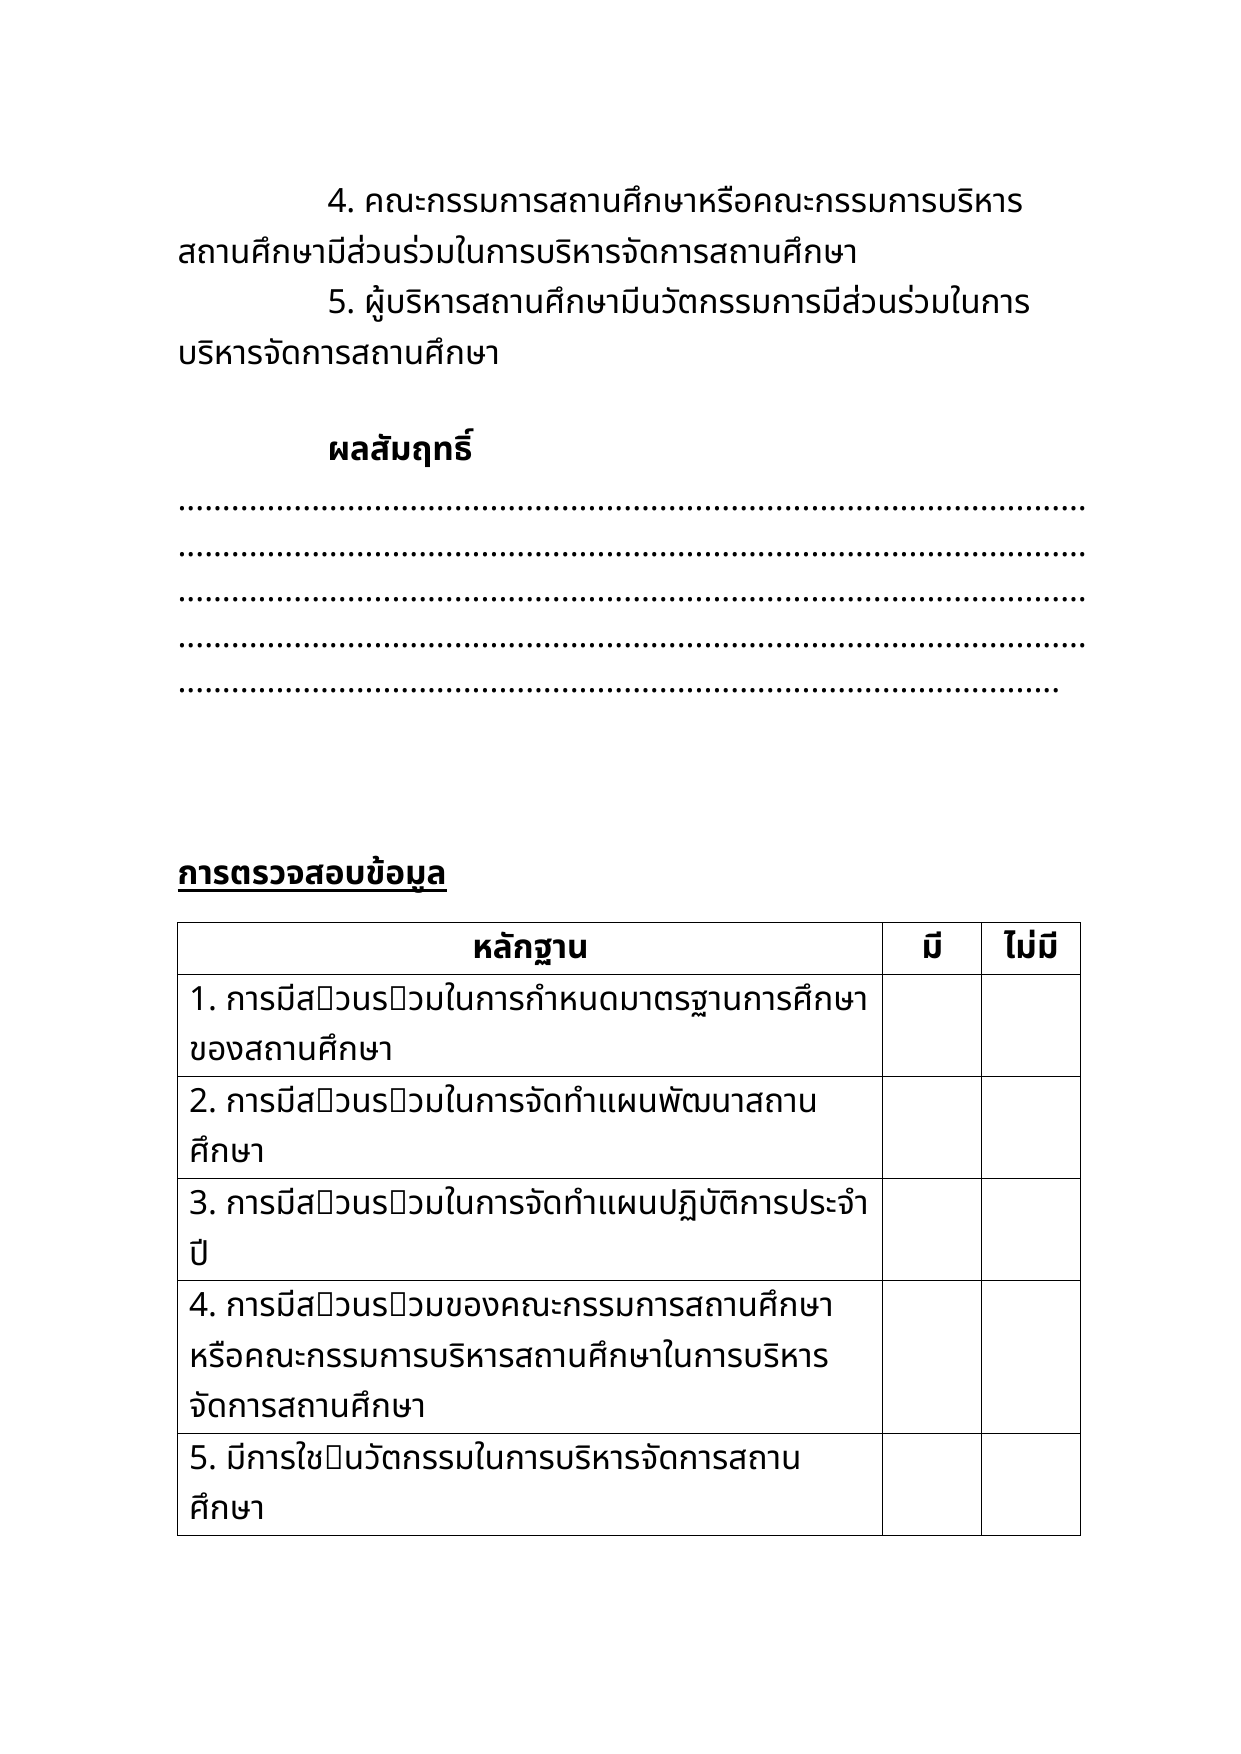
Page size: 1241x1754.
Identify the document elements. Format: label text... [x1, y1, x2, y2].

text ........................................................................................................................................................................................................................................................................................................................................................................................................................................................................................................................... [177, 475, 1092, 702]
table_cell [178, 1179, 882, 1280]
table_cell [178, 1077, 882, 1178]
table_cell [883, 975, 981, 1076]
text 4. คณะกรรมการสถานศึกษาหรือคณะกรรมการบริหารสถานศึกษามีส่วนร่วมในการบริหารจัดการสถานศึกษา [177, 177, 1092, 278]
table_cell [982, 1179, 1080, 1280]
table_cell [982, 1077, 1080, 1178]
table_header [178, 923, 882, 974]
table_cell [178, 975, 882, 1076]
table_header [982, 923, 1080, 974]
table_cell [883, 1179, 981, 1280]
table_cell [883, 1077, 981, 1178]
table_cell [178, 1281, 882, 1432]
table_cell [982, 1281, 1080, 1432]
text 5. ผู้บริหารสถานศึกษามีนวัตกรรมการมีส่วนร่วมในการบริหารจัดการสถานศึกษา [177, 278, 1092, 379]
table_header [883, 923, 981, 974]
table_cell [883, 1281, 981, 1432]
text การตรวจสอบข้อมูล [177, 849, 1092, 899]
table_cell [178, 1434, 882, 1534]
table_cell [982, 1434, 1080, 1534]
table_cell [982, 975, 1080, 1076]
text ผลสัมฤทธิ์ [177, 425, 1092, 475]
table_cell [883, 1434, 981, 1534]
